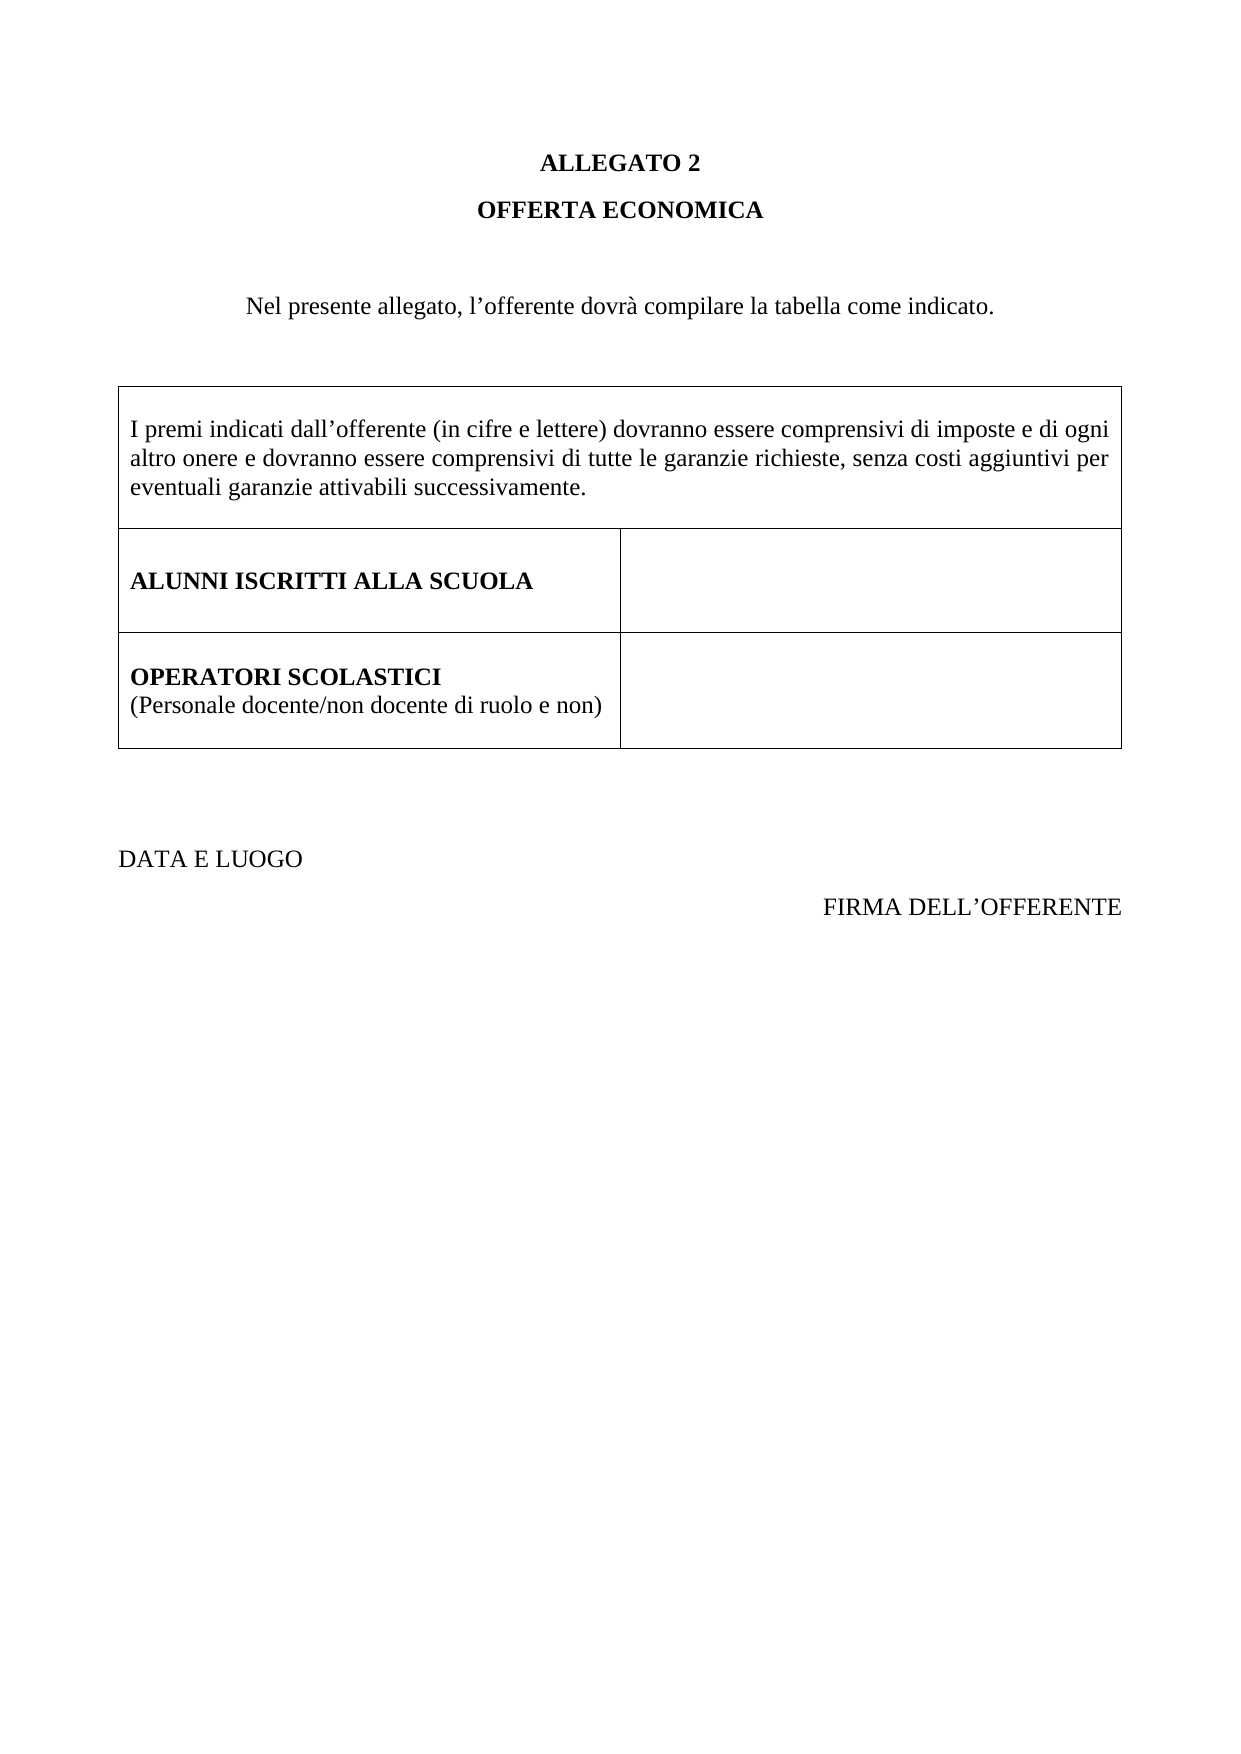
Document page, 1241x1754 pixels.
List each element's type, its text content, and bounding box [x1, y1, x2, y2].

text DATA E LUOGO [118, 844, 1122, 873]
text ALLEGATO 2 [118, 148, 1122, 176]
table_cell ALUNNI ISCRITTI ALLA SCUOLA [119, 529, 620, 632]
table_cell [621, 633, 1121, 748]
text OFFERTA ECONOMICA [118, 195, 1122, 224]
text FIRMA DELL’OFFERENTE [118, 892, 1122, 921]
text Nel presente allegato, l’offerente dovrà compilare la tabella come indicato. [118, 291, 1122, 319]
table_cell OPERATORI SCOLASTICI (Personale docente/non docente di ruolo e non) [119, 633, 620, 748]
table_cell [621, 529, 1121, 632]
table_header I premi indicati dall’offerente (in cifre e lettere) dovranno essere comprensivi di imposte e di ogni altro onere e dovranno essere comprensivi di tutte le garanzie richieste, senza costi aggiuntivi per eventuali garanzie attivabili successivamente. [119, 387, 1121, 528]
